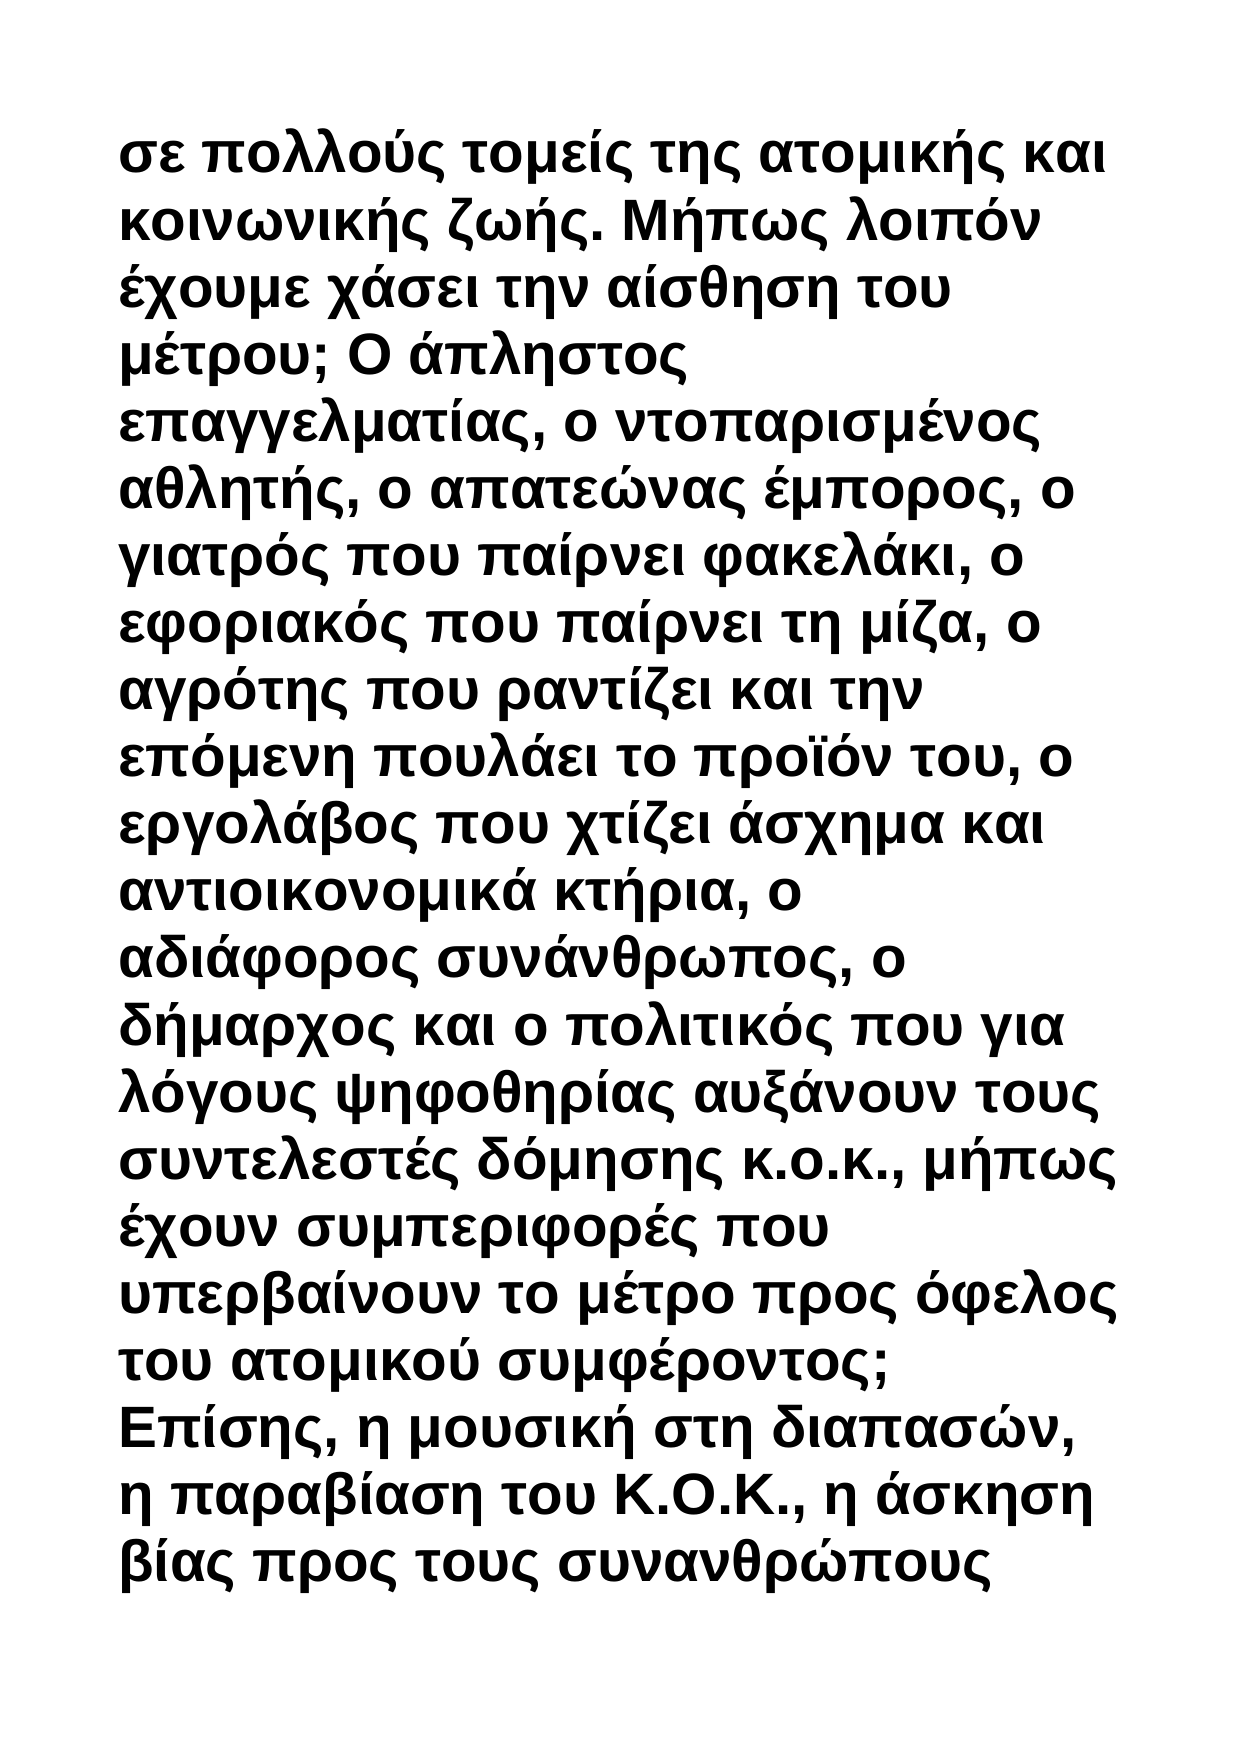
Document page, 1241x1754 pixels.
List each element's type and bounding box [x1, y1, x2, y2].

text [118, 118, 1122, 1594]
